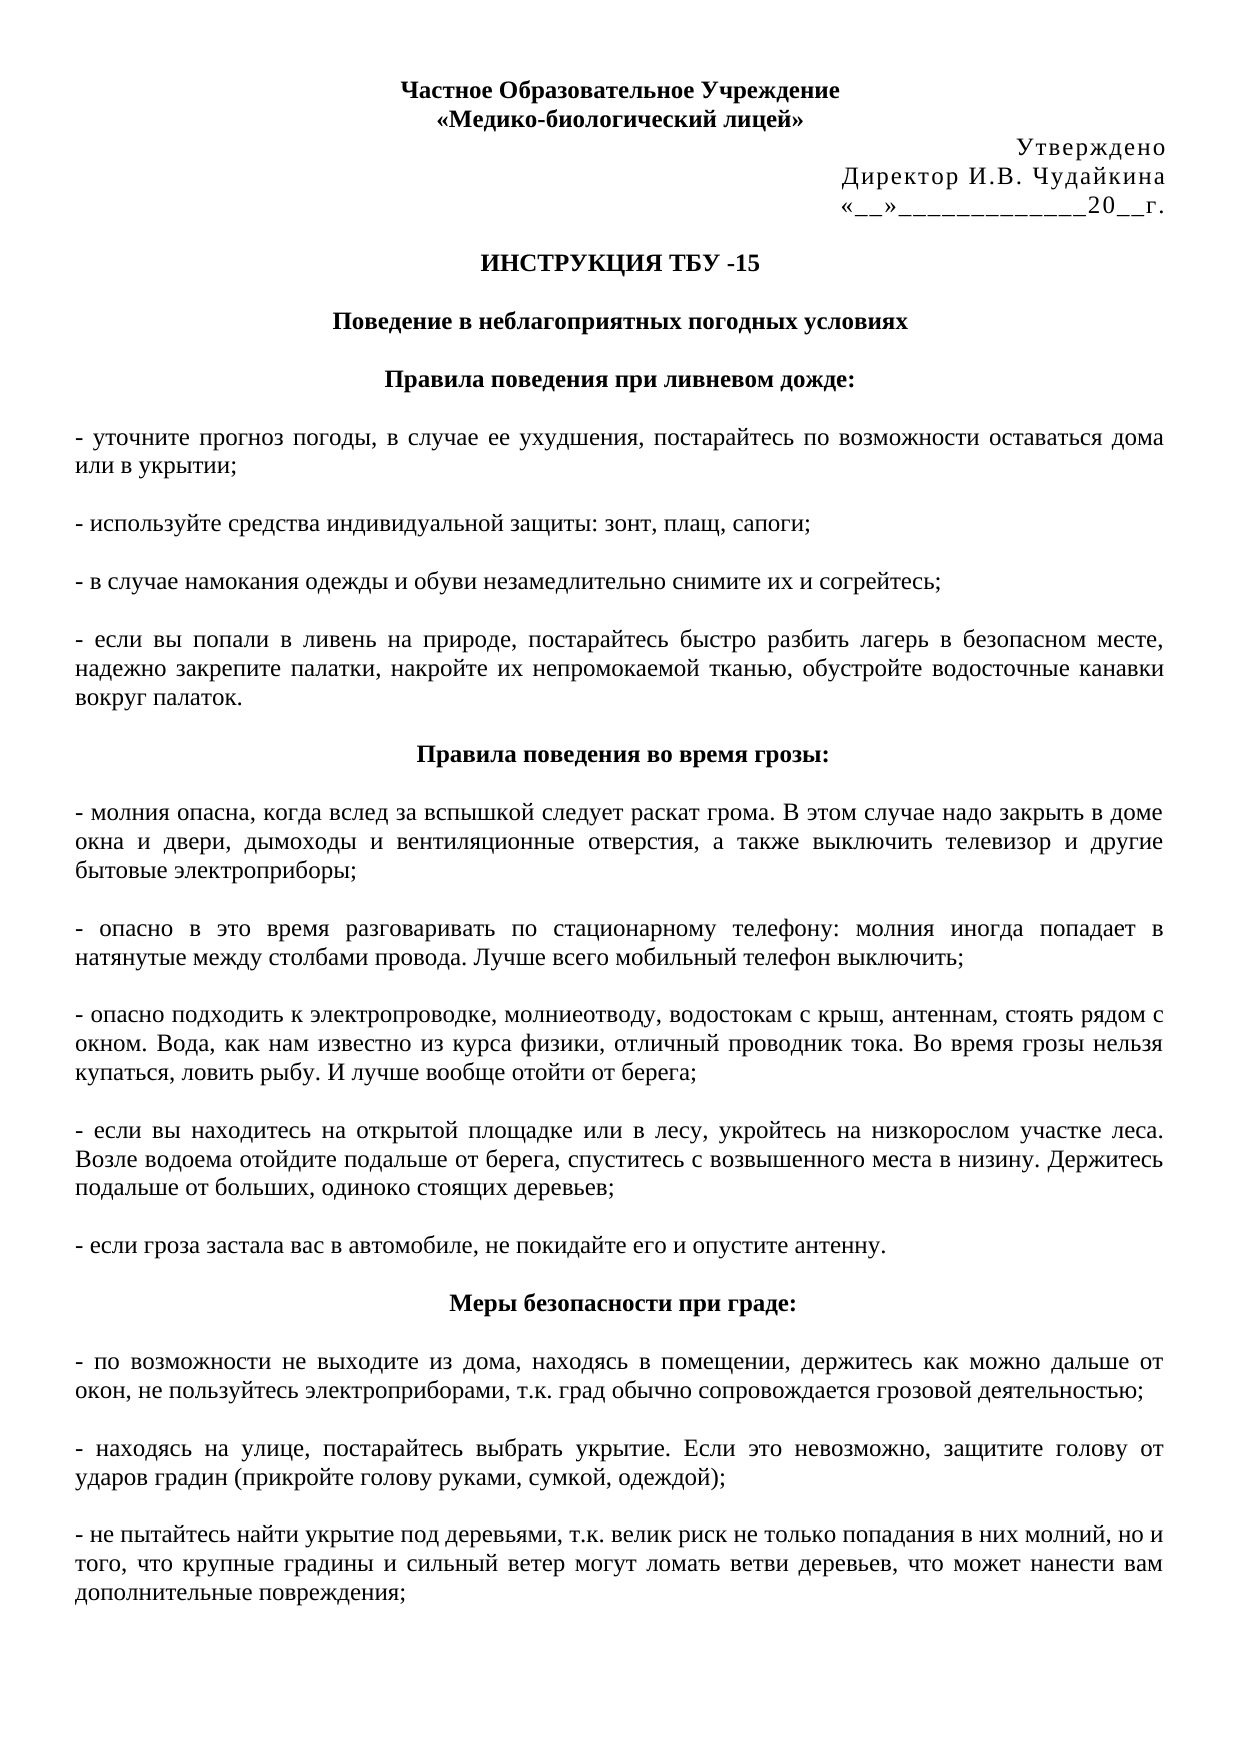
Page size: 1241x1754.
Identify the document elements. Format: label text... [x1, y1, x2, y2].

text Утверждено [75, 132, 1165, 161]
text ИНСТРУКЦИЯ ТБУ -15 [75, 248, 1165, 277]
text - опасно подходить к электропроводке, молниеотводу, водостокам с крыш, антеннам, стоять рядом с окном. Вода, как нам известно из курса физики, отличный проводник тока. Во время грозы нельзя купаться, ловить рыбу. И лучше вообще отойти от берега; [75, 999, 1165, 1086]
text «__»_____________20__г. [75, 190, 1165, 219]
text Правила поведения при ливневом дожде: [75, 364, 1165, 392]
text - если гроза застала вас в автомобиле, не покидайте его и опустите антенну. [75, 1230, 1165, 1259]
text - не пытайтесь найти укрытие под деревьями, т.к. велик риск не только попадания в них молний, но и того, что крупные градины и сильный ветер могут ломать ветви деревьев, что может нанести вам дополнительные повреждения; [75, 1519, 1165, 1606]
text Директор И.В. Чудайкина [75, 161, 1165, 190]
text Меры безопасности при граде: [75, 1288, 1165, 1317]
text Правила поведения во время грозы: [75, 739, 1165, 768]
text - если вы попали в ливень на природе, постарайтесь быстро разбить лагерь в безопасном месте, надежно закрепите палатки, накройте их непромокаемой тканью, обустройте водосточные канавки вокруг палаток. [75, 624, 1165, 710]
text - по возможности не выходите из дома, находясь в помещении, держитесь как можно дальше от окон, не пользуйтесь электроприборами, т.к. град обычно сопровождается грозовой деятельностью; [75, 1346, 1165, 1404]
text Поведение в неблагоприятных погодных условиях [75, 306, 1165, 334]
text - опасно в это время разговаривать по стационарному телефону: молния иногда попадает в натянутые между столбами провода. Лучше всего мобильный телефон выключить; [75, 913, 1165, 970]
text Частное Образовательное Учреждение [75, 75, 1165, 104]
text - находясь на улице, постарайтесь выбрать укрытие. Если это невозможно, защитите голову от ударов градин (прикройте голову руками, сумкой, одеждой); [75, 1433, 1165, 1490]
text - молния опасна, когда вслед за вспышкой следует раскат грома. В этом случае надо закрыть в доме окна и двери, дымоходы и вентиляционные отверстия, а также выключить телевизор и другие бытовые электроприборы; [75, 797, 1165, 884]
text - если вы находитесь на открытой площадке или в лесу, укройтесь на низкорослом участке леса. Возле водоема отойдите подальше от берега, спуститесь с возвышенного места в низину. Держитесь подальше от больших, одиноко стоящих деревьев; [75, 1115, 1165, 1201]
text - в случае намокания одежды и обуви незамедлительно снимите их и согрейтесь; [75, 566, 1165, 595]
text - используйте средства индивидуальной защиты: зонт, плащ, сапоги; [75, 508, 1165, 537]
text «Медико-биологический лицей» [75, 104, 1165, 132]
text - уточните прогноз погоды, в случае ее ухудшения, постарайтесь по возможности оставаться дома или в укрытии; [75, 422, 1165, 479]
